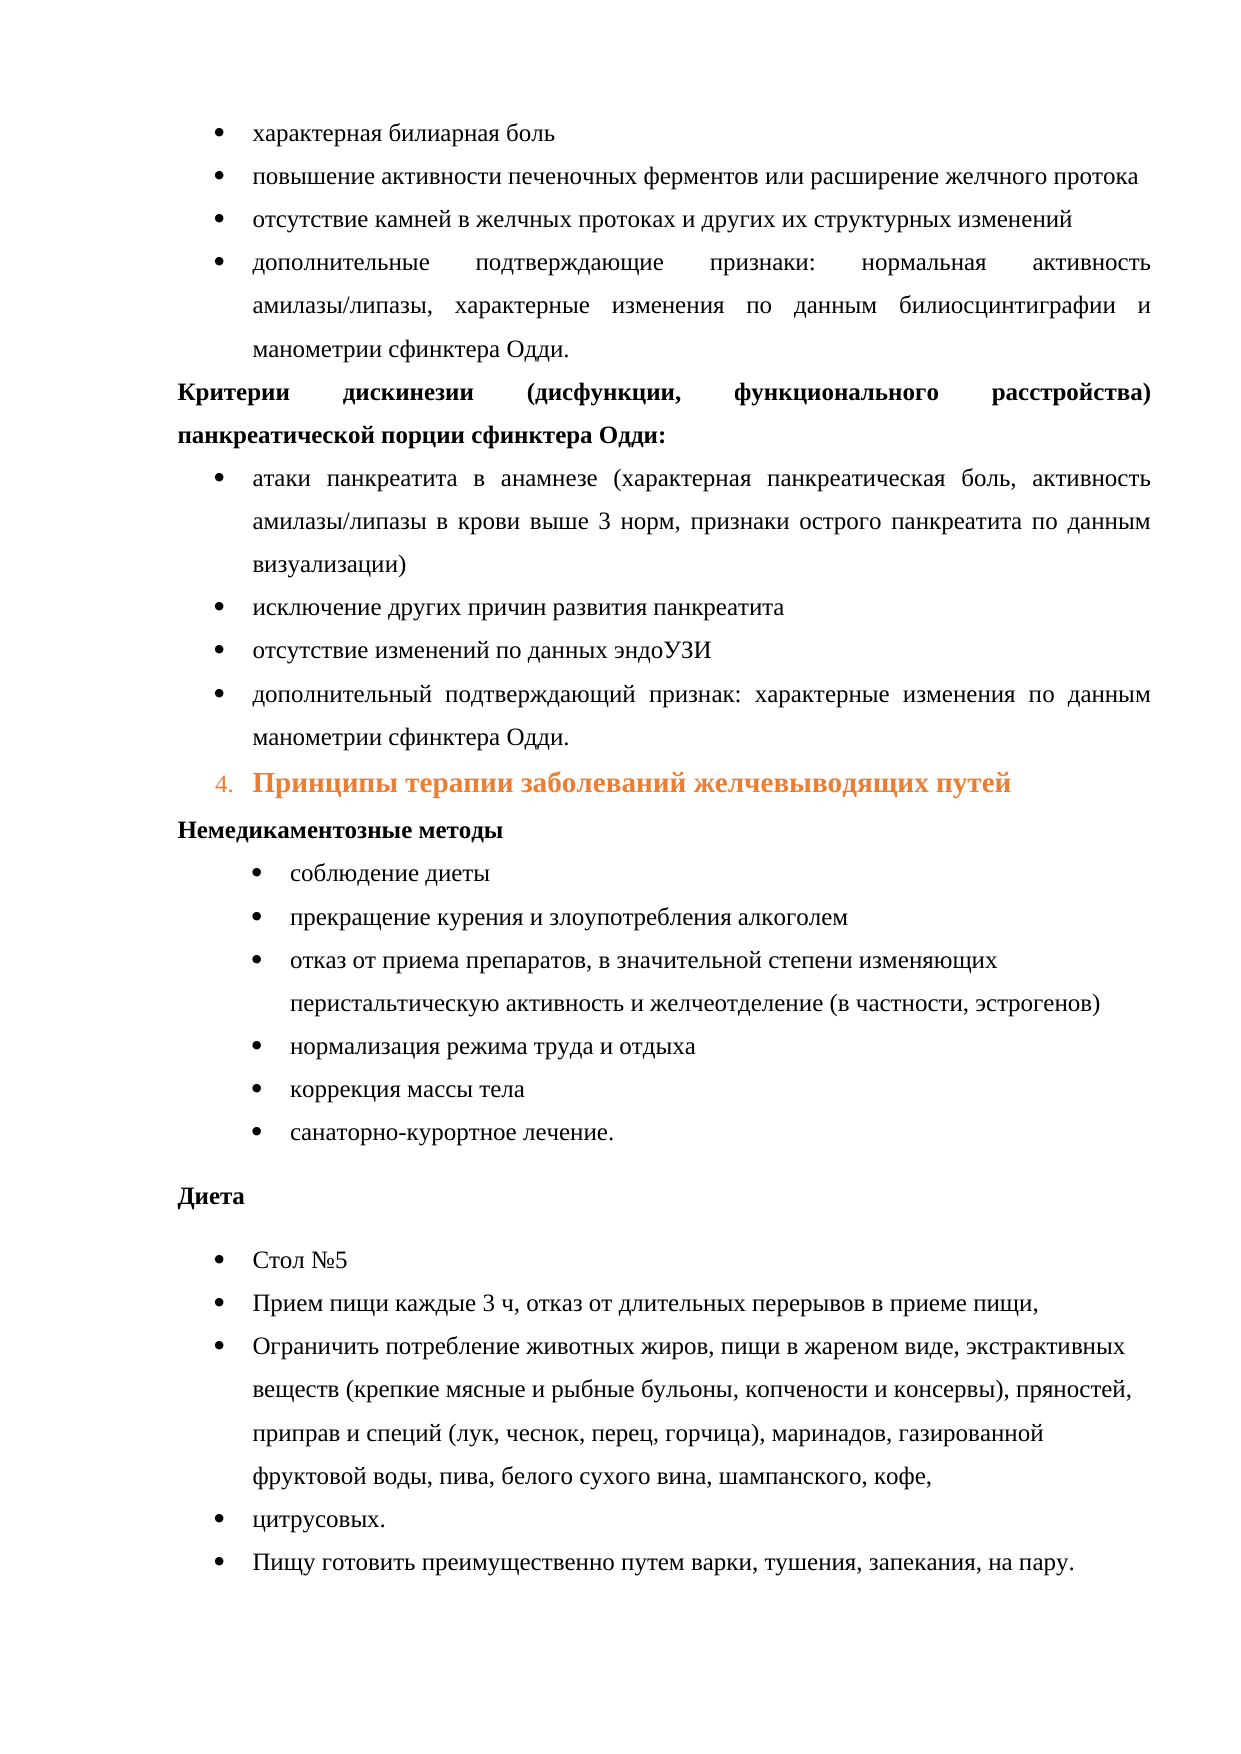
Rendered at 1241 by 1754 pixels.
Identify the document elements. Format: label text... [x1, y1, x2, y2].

list характерная билиарная боль [215, 118, 1152, 147]
list атаки панкреатита в анамнезе (характерная панкреатическая боль, активность амилазы/липазы в крови выше 3 норм, признаки острого панкреатита по данным визуализации) [215, 463, 1152, 578]
text Немедикаментозные методы [177, 815, 1152, 844]
text Критерии дискинезии (дисфункции, функционального расстройства) панкреатической порции сфинктера Одди: [177, 377, 1152, 449]
list Пищу готовить преимущественно путем варки, тушения, запекания, на пару. [215, 1547, 1152, 1576]
list прекращение курения и злоупотребления алкоголем [252, 902, 1152, 930]
list отсутствие изменений по данных эндоУЗИ [215, 636, 1152, 664]
list дополнительные подтверждающие признаки: нормальная активность амилазы/липазы, характерные изменения по данным билиосцинтиграфии и манометрии сфинктера Одди. [215, 247, 1152, 362]
list Стол №5 [215, 1245, 1152, 1274]
list соблюдение диеты [252, 858, 1152, 887]
list отказ от приема препаратов, в значительной степени изменяющих перистальтическую активность и желчеотделение (в частности, эстрогенов) [252, 945, 1152, 1017]
list коррекция массы тела [252, 1074, 1152, 1103]
list дополнительный подтверждающий признак: характерные изменения по данным манометрии сфинктера Одди. [215, 679, 1152, 751]
list Прием пищи каждые 3 ч, отказ от длительных перерывов в приеме пищи, [215, 1288, 1152, 1317]
list Ограничить потребление животных жиров, пищи в жареном виде, экстрактивных веществ (крепкие мясные и рыбные бульоны, копчености и консервы), пряностей, приправ и специй (лук, чеснок, перец, горчица), маринадов, газированной фруктовой воды, пива, белого сухого вина, шампанского, кофе, [215, 1331, 1152, 1489]
list нормализация режима труда и отдыха [252, 1031, 1152, 1060]
list цитрусовых. [215, 1504, 1152, 1533]
list исключение других причин развития панкреатита [215, 592, 1152, 621]
list отсутствие камней в желчных протоках и других их структурных изменений [215, 204, 1152, 233]
list повышение активности печеночных ферментов или расширение желчного протока [215, 161, 1152, 190]
text Диета [177, 1181, 1152, 1210]
list Принципы терапии заболеваний желчевыводящих путей [215, 765, 1152, 798]
list санаторно-курортное лечение. [252, 1117, 1152, 1146]
